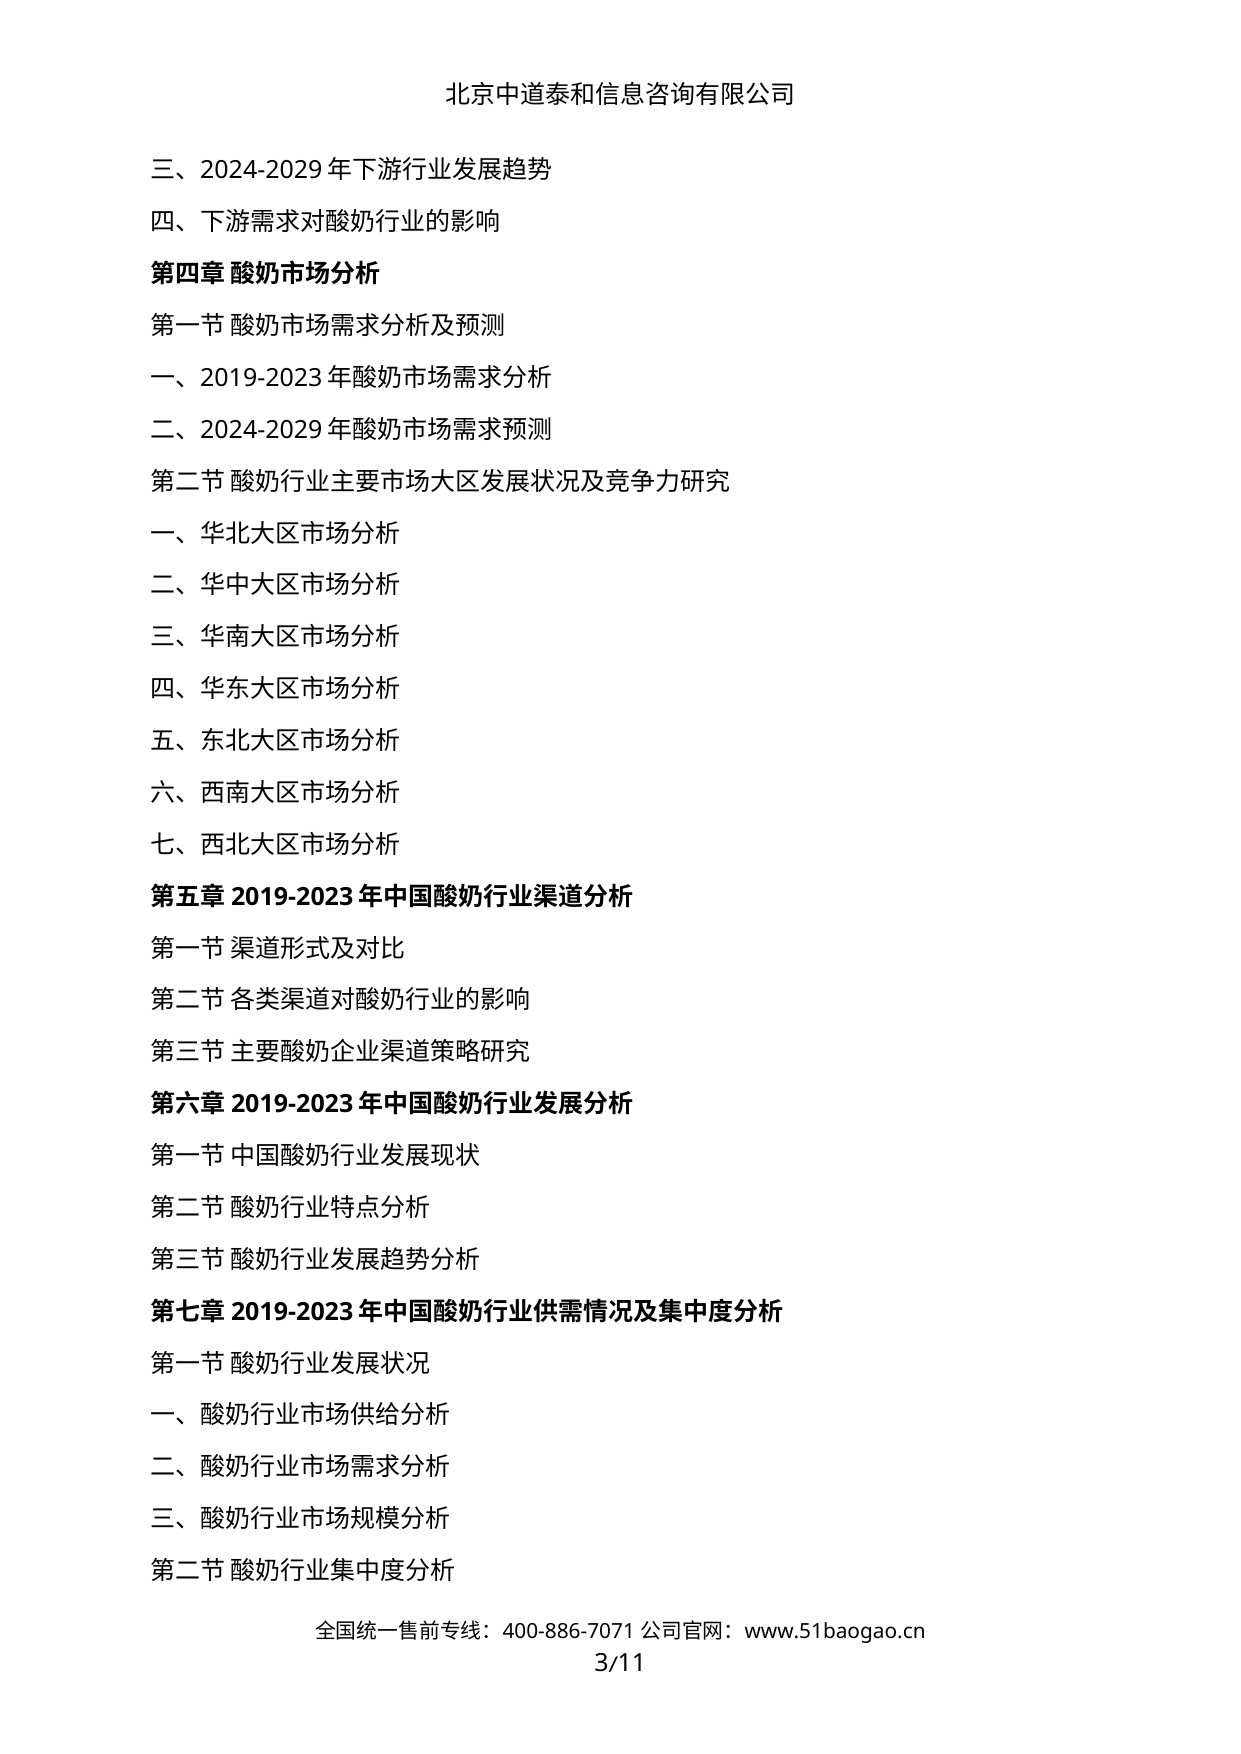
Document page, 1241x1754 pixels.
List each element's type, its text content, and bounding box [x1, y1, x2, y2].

text 第四章 酸奶市场分析 [150, 254, 1090, 290]
text 二、2024-2029年酸奶市场需求预测 [150, 409, 1090, 446]
text 第一节 酸奶行业发展状况 [150, 1343, 1090, 1379]
text 四、华东大区市场分析 [150, 669, 1090, 705]
text 第二节 酸奶行业集中度分析 [150, 1551, 1090, 1587]
text 第一节 酸奶市场需求分析及预测 [150, 306, 1090, 342]
text 五、东北大区市场分析 [150, 721, 1090, 757]
text 一、酸奶行业市场供给分析 [150, 1395, 1090, 1431]
text 六、西南大区市场分析 [150, 772, 1090, 809]
text 二、华中大区市场分析 [150, 565, 1090, 601]
text 第一节 中国酸奶行业发展现状 [150, 1136, 1090, 1172]
text 三、酸奶行业市场规模分析 [150, 1499, 1090, 1535]
text 第三节 酸奶行业发展趋势分析 [150, 1239, 1090, 1276]
text 第二节 各类渠道对酸奶行业的影响 [150, 980, 1090, 1016]
text 第五章 2019-2023年中国酸奶行业渠道分析 [150, 876, 1090, 912]
text 第六章 2019-2023年中国酸奶行业发展分析 [150, 1084, 1090, 1120]
text 三、2024-2029年下游行业发展趋势 [150, 150, 1090, 186]
text 第七章 2019-2023年中国酸奶行业供需情况及集中度分析 [150, 1291, 1090, 1327]
text 第二节 酸奶行业主要市场大区发展状况及竞争力研究 [150, 461, 1090, 497]
text 二、酸奶行业市场需求分析 [150, 1447, 1090, 1483]
text 三、华南大区市场分析 [150, 617, 1090, 653]
text 一、2019-2023年酸奶市场需求分析 [150, 357, 1090, 394]
text 第一节 渠道形式及对比 [150, 928, 1090, 964]
text 第二节 酸奶行业特点分析 [150, 1187, 1090, 1224]
text 一、华北大区市场分析 [150, 513, 1090, 549]
text 四、下游需求对酸奶行业的影响 [150, 202, 1090, 238]
text 第三节 主要酸奶企业渠道策略研究 [150, 1032, 1090, 1068]
text 七、西北大区市场分析 [150, 824, 1090, 861]
